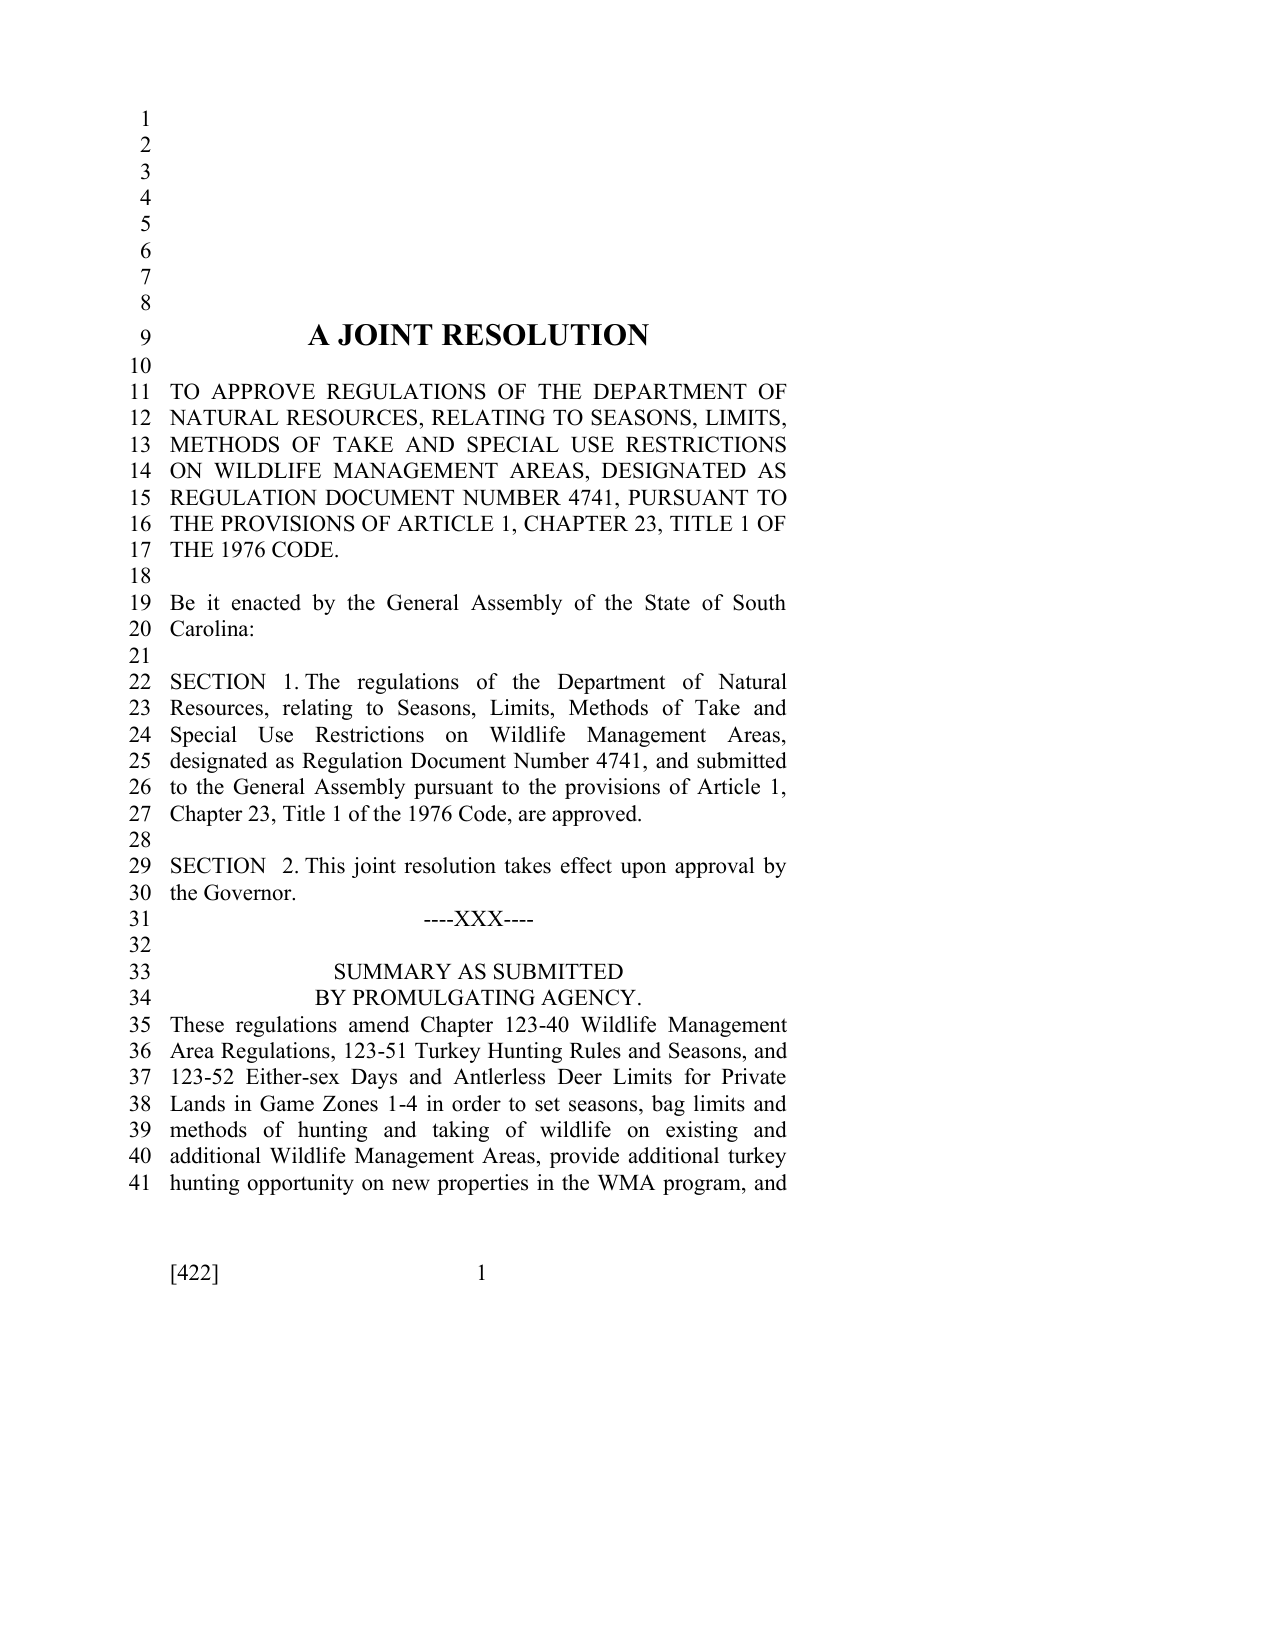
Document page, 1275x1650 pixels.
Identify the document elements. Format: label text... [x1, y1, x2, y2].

text A JOINT RESOLUTION [169, 316, 787, 352]
text SECTION 1. The regulations of the Department of Natural Resources, relating to Seasons, Limits, Methods of Take and Special Use Restrictions on Wildlife Management Areas, designated as Regulation Document Number 4741, and submitted to the General Assembly pursuant to the provisions of Article 1, Chapter 23, Title 1 of the 1976 Code, are approved. [169, 668, 787, 826]
text TO APPROVE REGULATIONS OF THE DEPARTMENT OF NATURAL RESOURCES, RELATING TO SEASONS, LIMITS, METHODS OF TAKE AND SPECIAL USE RESTRICTIONS ON WILDLIFE MANAGEMENT AREAS, DESIGNATED AS REGULATION DOCUMENT NUMBER 4741, PURSUANT TO THE PROVISIONS OF ARTICLE 1, CHAPTER 23, TITLE 1 OF THE 1976 CODE. [169, 378, 787, 563]
text Be it enacted by the General Assembly of the State of South Carolina: [169, 589, 787, 642]
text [169, 1011, 787, 1195]
text SUMMARY AS SUBMITTED [169, 958, 787, 984]
text ----XXX---- [169, 905, 787, 932]
text BY PROMULGATING AGENCY. [169, 984, 787, 1011]
text SECTION 2. This joint resolution takes effect upon approval by the Governor. [169, 852, 787, 905]
